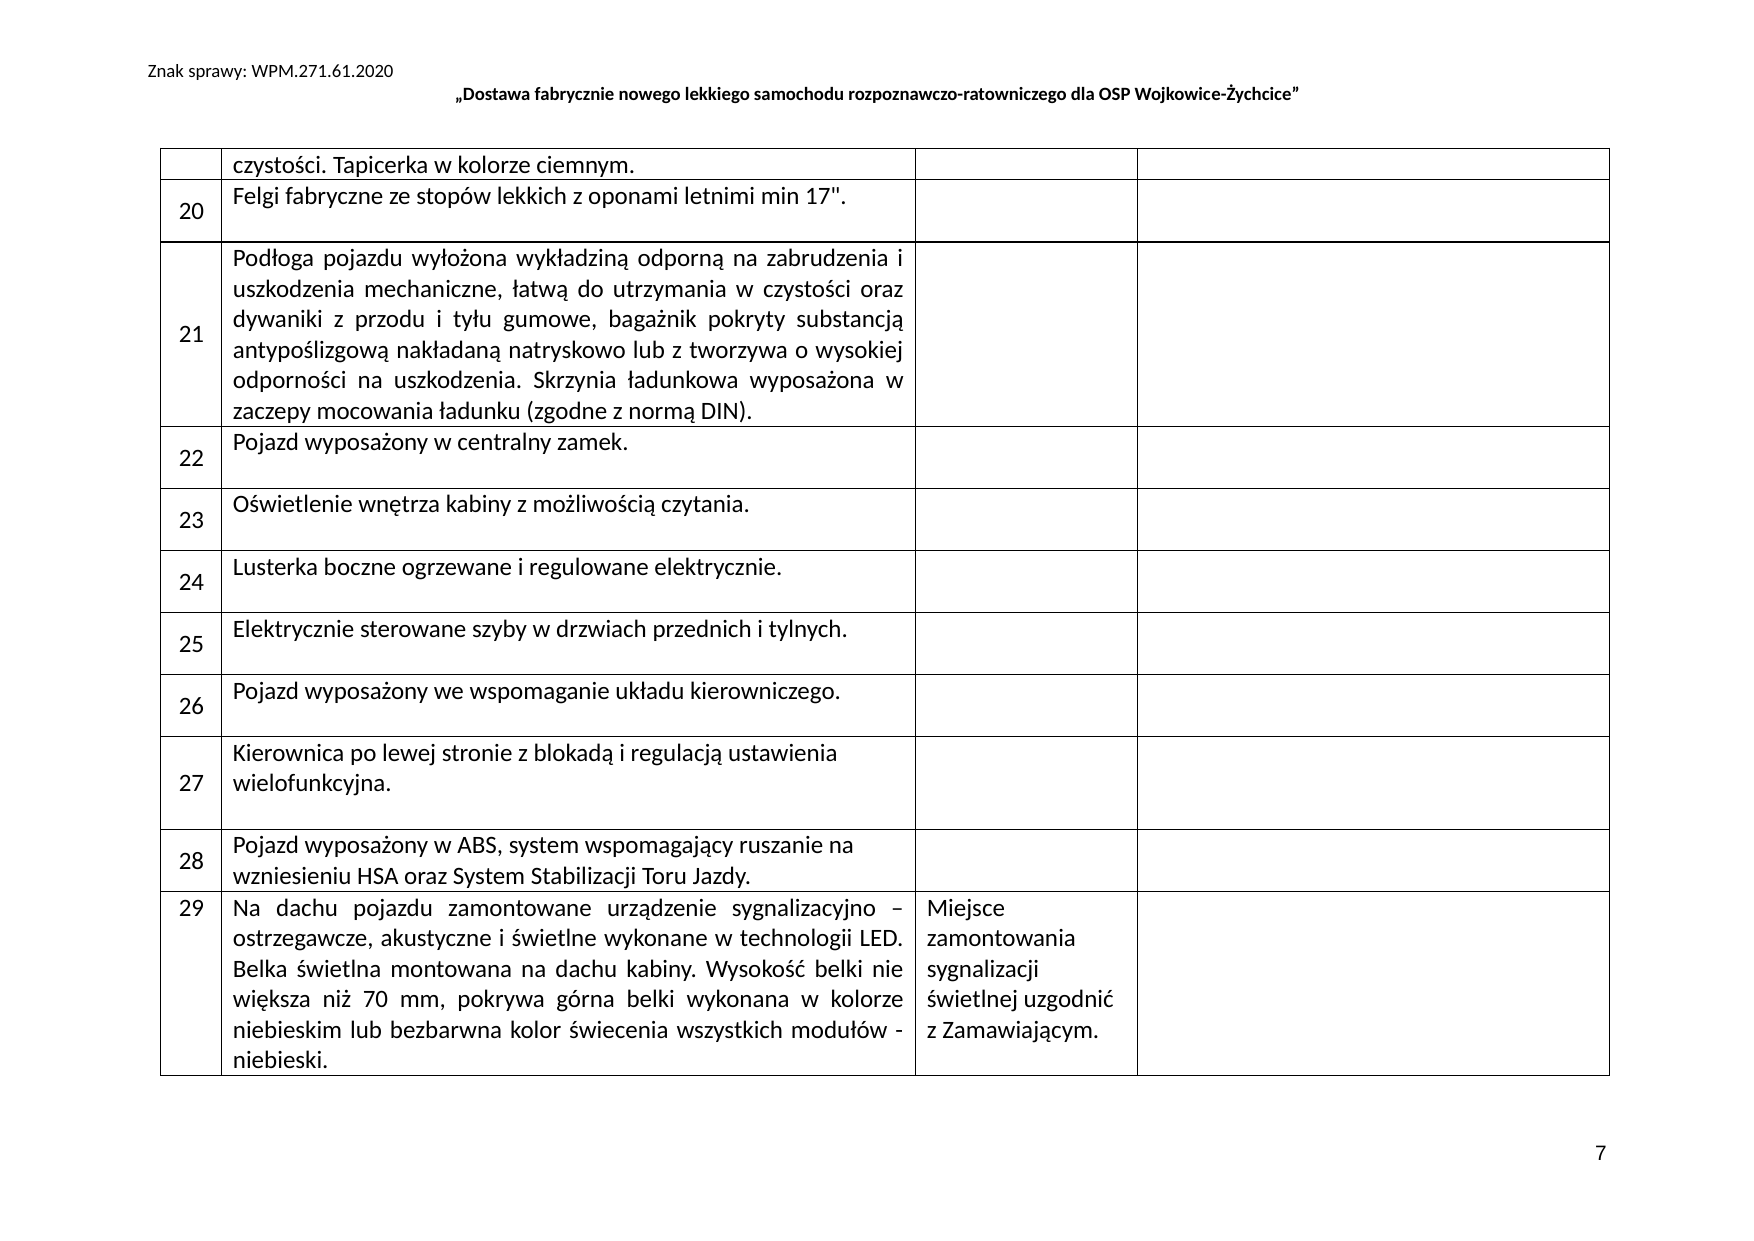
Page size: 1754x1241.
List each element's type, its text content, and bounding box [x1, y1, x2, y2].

table_cell Elektrycznie sterowane szyby w drzwiach przednich i tylnych. [222, 613, 915, 674]
table_cell 19 [161, 149, 221, 179]
table_cell [916, 613, 1137, 674]
table_cell 29 [161, 892, 221, 1075]
table_cell [916, 180, 1137, 241]
table_cell [1138, 180, 1609, 241]
table_cell Felgi fabryczne ze stopów lekkich z oponami letnimi min 17". [222, 180, 915, 241]
table_cell [1138, 892, 1609, 1075]
table_cell 24 [161, 551, 221, 612]
table_cell [1138, 149, 1609, 179]
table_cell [222, 149, 915, 179]
table_cell Pojazd wyposażony we wspomaganie układu kierowniczego. [222, 675, 915, 736]
table_cell 20 [161, 180, 221, 241]
table_cell [916, 149, 1137, 179]
table_cell [1138, 551, 1609, 612]
table_cell [1138, 830, 1609, 891]
table_cell [1138, 613, 1609, 674]
table_cell [916, 427, 1137, 488]
table_cell 23 [161, 489, 221, 550]
table_cell Oświetlenie wnętrza kabiny z możliwością czytania. [222, 489, 915, 550]
table_cell Podłoga pojazdu wyłożona wykładziną odporną na zabrudzenia i uszkodzenia mechaniczne, łatwą do utrzymania w czystości oraz dywaniki z przodu i tyłu gumowe, bagażnik pokryty substancją antypoślizgową nakładaną natryskowo lub z tworzywa o wysokiej odporności na uszkodzenia. Skrzynia ładunkowa wyposażona w zaczepy mocowania ładunku (zgodne z normą DIN). [222, 243, 915, 426]
table_cell [1138, 675, 1609, 736]
table_cell [1138, 243, 1609, 426]
table_cell 25 [161, 613, 221, 674]
table_cell [916, 551, 1137, 612]
table_cell [916, 737, 1137, 828]
table_cell [916, 830, 1137, 891]
table_cell Pojazd wyposażony w ABS, system wspomagający ruszanie na wzniesieniu HSA oraz System Stabilizacji Toru Jazdy. [222, 830, 915, 891]
table_cell Pojazd wyposażony w centralny zamek. [222, 427, 915, 488]
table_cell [222, 892, 915, 1075]
table_cell Kierownica po lewej stronie z blokadą i regulacją ustawienia wielofunkcyjna. [222, 737, 915, 828]
table_cell 28 [161, 830, 221, 891]
table_cell Lusterka boczne ogrzewane i regulowane elektrycznie. [222, 551, 915, 612]
table_cell [916, 243, 1137, 426]
table_cell 21 [161, 243, 221, 426]
table_cell [1138, 427, 1609, 488]
table_cell [1138, 489, 1609, 550]
table_cell [916, 489, 1137, 550]
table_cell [916, 892, 1137, 1075]
table_cell [916, 675, 1137, 736]
table_cell 26 [161, 675, 221, 736]
table_cell 22 [161, 427, 221, 488]
table_cell 27 [161, 737, 221, 828]
table_cell [1138, 737, 1609, 828]
